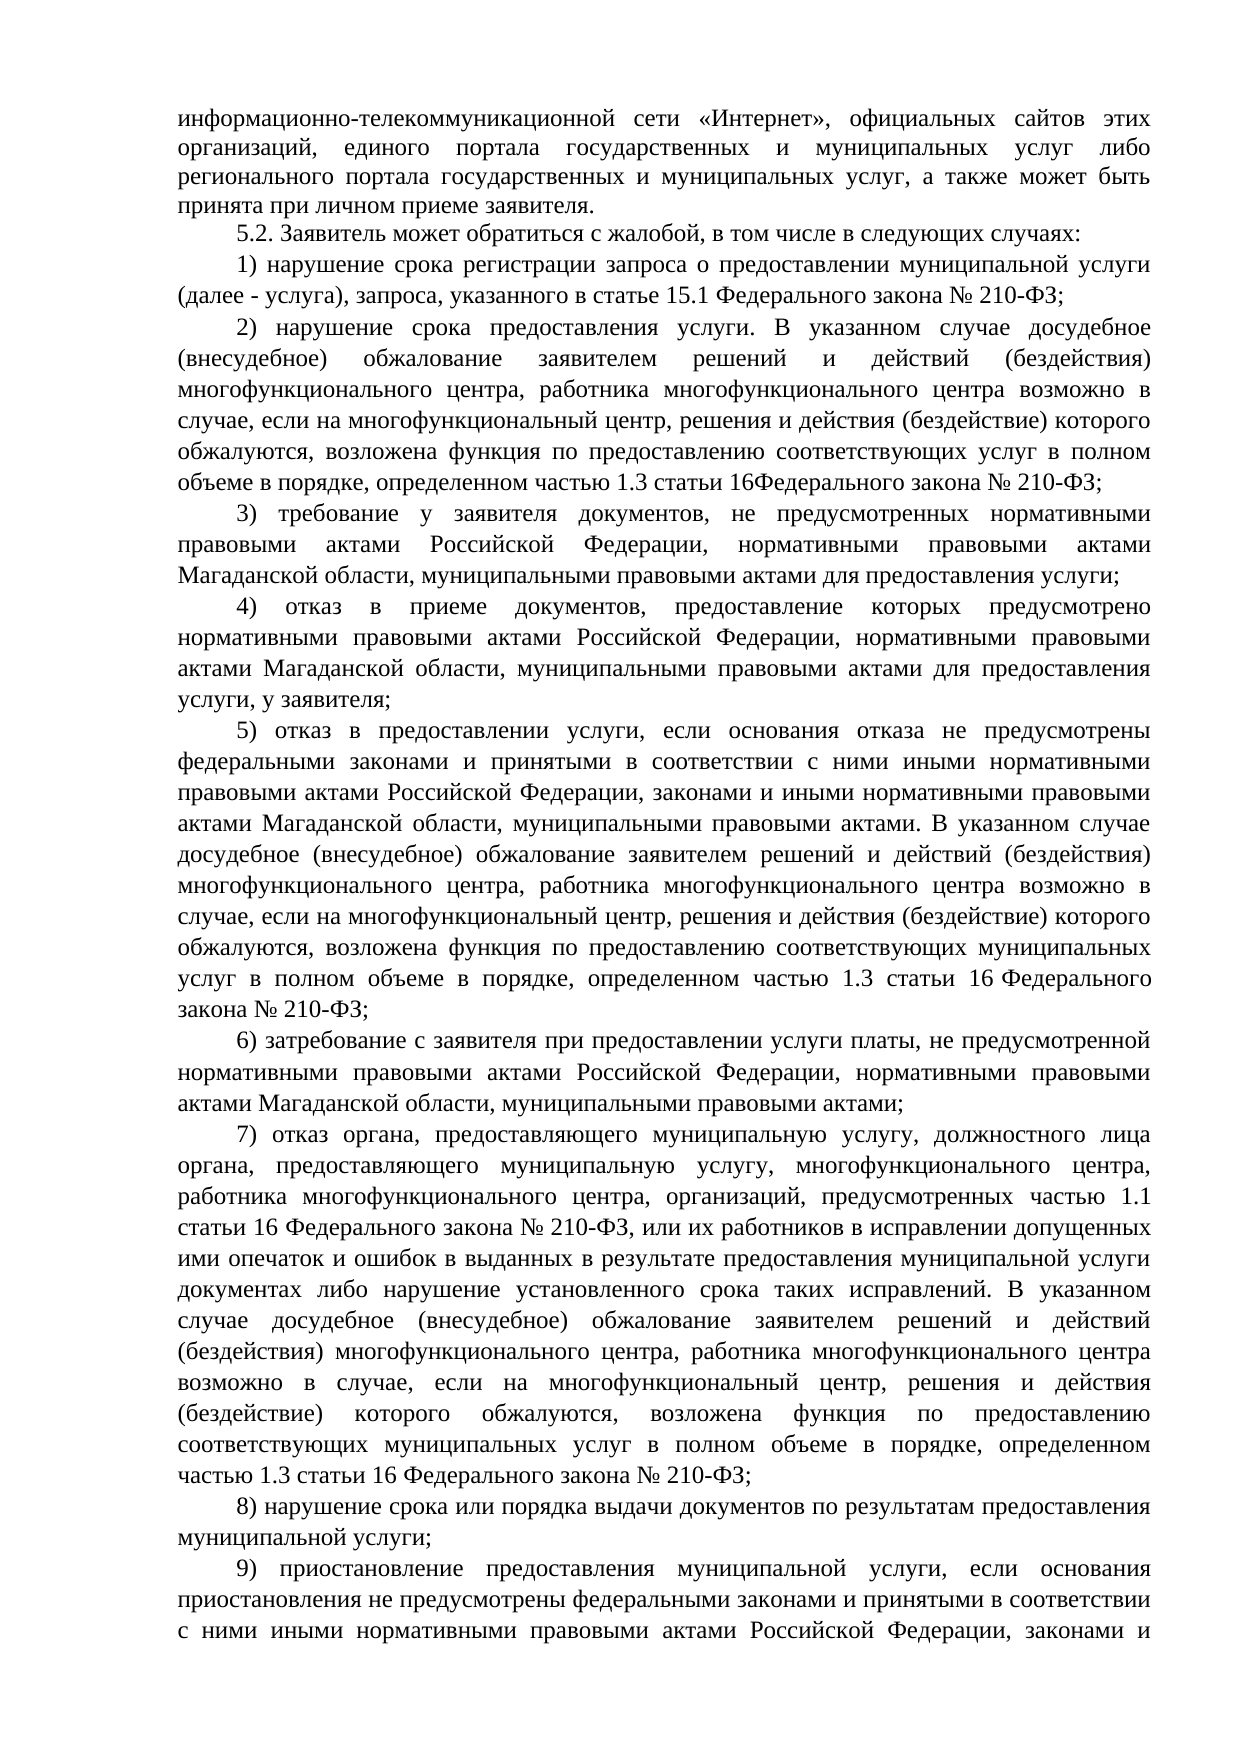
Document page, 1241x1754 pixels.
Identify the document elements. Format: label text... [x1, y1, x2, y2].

text 3) требование у заявителя документов, не предусмотренных нормативными правовыми актами Российской Федерации, нормативными правовыми актами Магаданской области, муниципальными правовыми актами для предоставления услуги; [177, 498, 1152, 589]
text 6) затребование с заявителя при предоставлении услуги платы, не предусмотренной нормативными правовыми актами Российской Федерации, нормативными правовыми актами Магаданской области, муниципальными правовыми актами; [177, 1026, 1152, 1116]
text 1) нарушение срока регистрации запроса о предоставлении муниципальной услуги (далее - услуга), запроса, указанного в статье 15.1 Федерального закона № 210-ФЗ; [177, 249, 1152, 309]
text 2) нарушение срока предоставления услуги. В указанном случае досудебное (внесудебное) обжалование заявителем решений и действий (бездействия) многофункционального центра, работника многофункционального центра возможно в случае, если на многофункциональный центр, решения и действия (бездействие) которого обжалуются, возложена функция по предоставлению соответствующих услуг в полном объеме в порядке, определенном частью 1.3 статьи 16Федерального закона № 210-ФЗ; [177, 312, 1152, 496]
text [177, 1553, 1152, 1644]
text 8) нарушение срока или порядка выдачи документов по результатам предоставления муниципальной услуги; [177, 1491, 1152, 1551]
text 5) отказ в предоставлении услуги, если основания отказа не предусмотрены федеральными законами и принятыми в соответствии с ними иными нормативными правовыми актами Российской Федерации, законами и иными нормативными правовыми актами Магаданской области, муниципальными правовыми актами. В указанном случае досудебное (внесудебное) обжалование заявителем решений и действий (бездействия) многофункционального центра, работника многофункционального центра возможно в случае, если на многофункциональный центр, решения и действия (бездействие) которого обжалуются, возложена функция по предоставлению соответствующих муниципальных услуг в полном объеме в порядке, определенном частью 1.3 статьи 16 Федерального закона № 210-ФЗ; [177, 715, 1152, 1023]
text 7) отказ органа, предоставляющего муниципальную услугу, должностного лица органа, предоставляющего муниципальную услугу, многофункционального центра, работника многофункционального центра, организаций, предусмотренных частью 1.1 статьи 16 Федерального закона № 210-ФЗ, или их работников в исправлении допущенных ими опечаток и ошибок в выданных в результате предоставления муниципальной услуги документах либо нарушение установленного срока таких исправлений. В указанном случае досудебное (внесудебное) обжалование заявителем решений и действий (бездействия) многофункционального центра, работника многофункционального центра возможно в случае, если на многофункциональный центр, решения и действия (бездействие) которого обжалуются, возложена функция по предоставлению соответствующих муниципальных услуг в полном объеме в порядке, определенном частью 1.3 статьи 16 Федерального закона № 210-ФЗ; [177, 1119, 1152, 1489]
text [177, 103, 1152, 218]
text 4) отказ в приеме документов, предоставление которых предусмотрено нормативными правовыми актами Российской Федерации, нормативными правовыми актами Магаданской области, муниципальными правовыми актами для предоставления услуги, у заявителя; [177, 591, 1152, 713]
text 5.2. Заявитель может обратиться с жалобой, в том числе в следующих случаях: [177, 218, 1152, 247]
